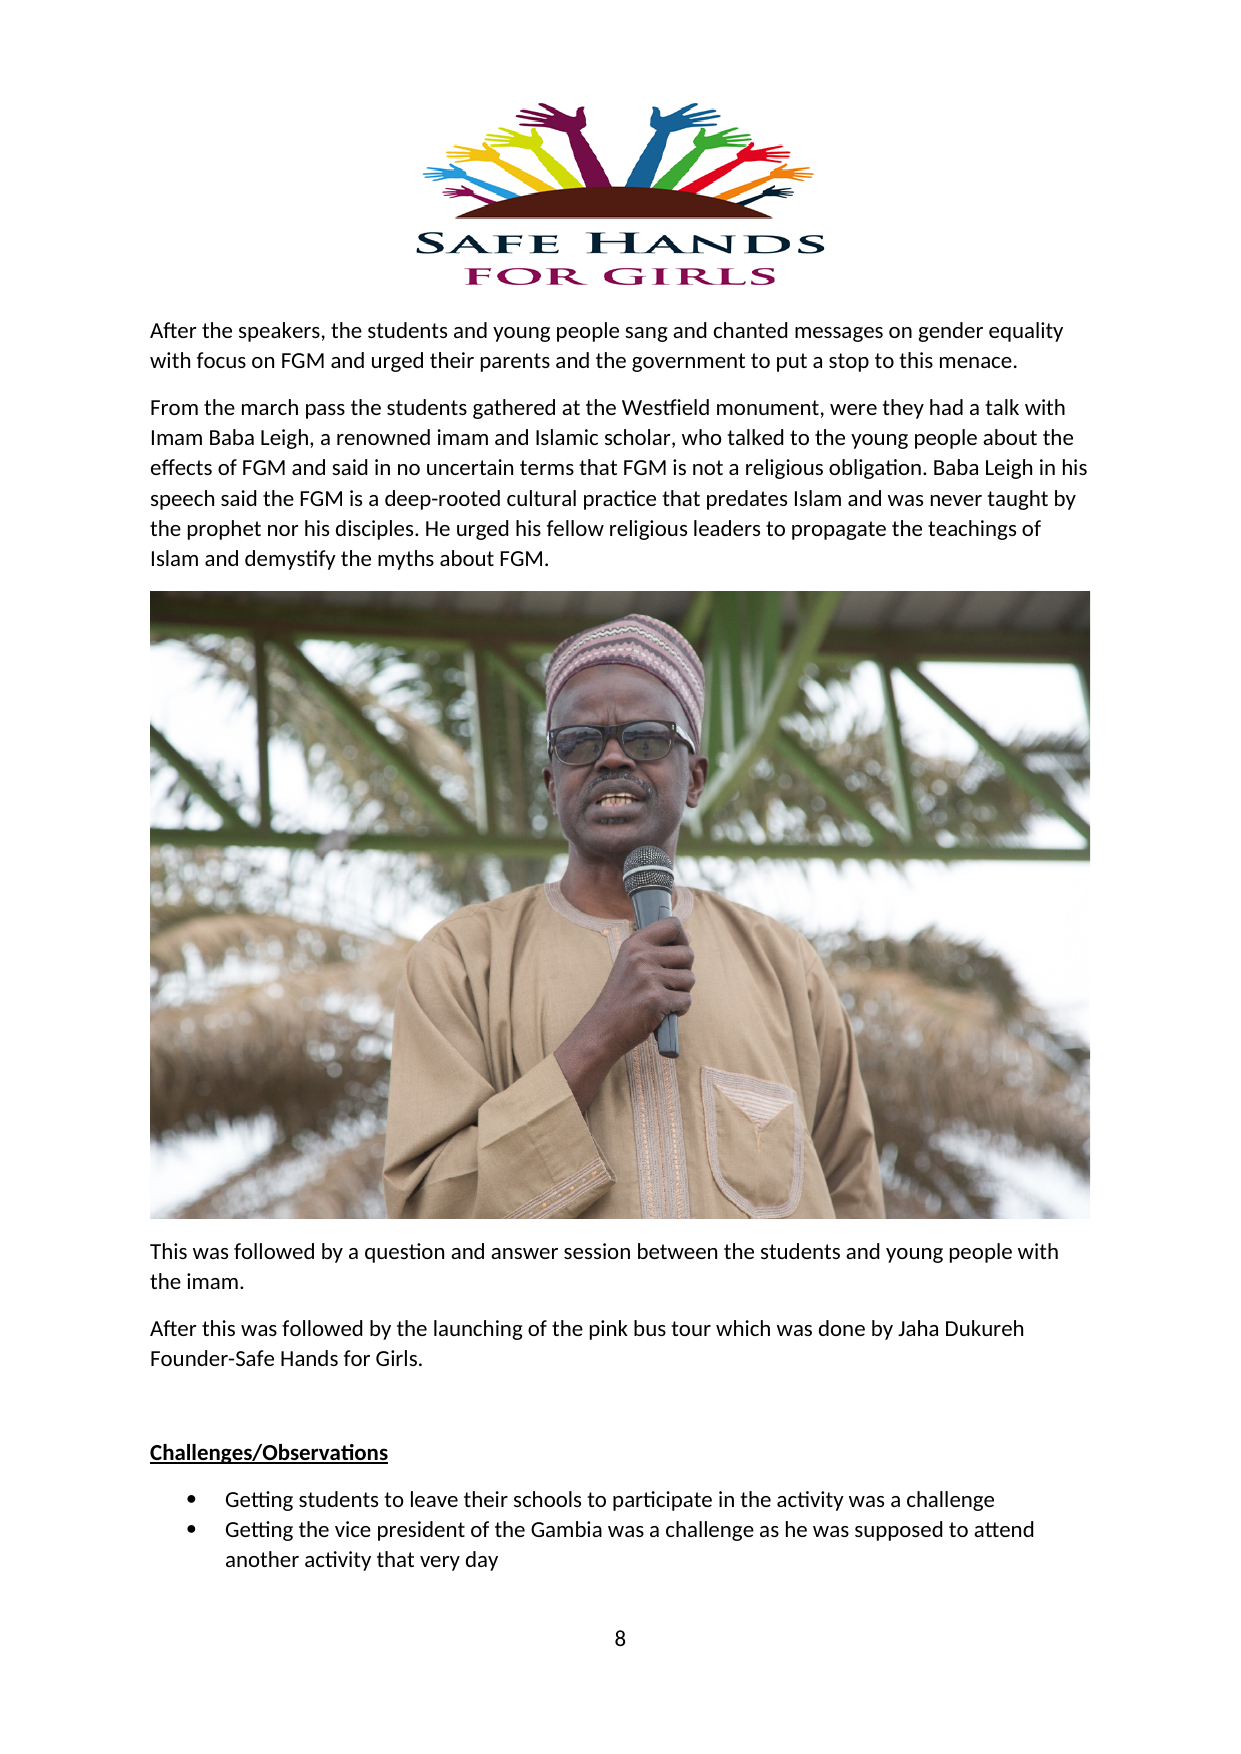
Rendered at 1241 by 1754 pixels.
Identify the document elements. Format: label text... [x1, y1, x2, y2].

text Challenges/Observations [150, 1438, 1090, 1466]
text This was followed by a question and answer session between the students and young people with the imam. [150, 1237, 1090, 1295]
list Getting students to leave their schools to participate in the activity was a challenge [187, 1485, 1090, 1513]
text After the speakers, the students and young people sang and chanted messages on gender equality with focus on FGM and urged their parents and the government to put a stop to this menace. [150, 316, 1090, 374]
text From the march pass the students gathered at the Westfield monument, were they had a talk with Imam Baba Leigh, a renowned imam and Islamic scholar, who talked to the young people about the effects of FGM and said in no uncertain terms that FGM is not a religious obligation. Baba Leigh in his speech said the FGM is a deep-rooted cultural practice that predates Islam and was never taught by the prophet nor his disciples. He urged his fellow religious leaders to propagate the teachings of Islam and demystify the myths about FGM. [150, 393, 1090, 572]
picture [150, 591, 1091, 1219]
picture [269, 73, 971, 316]
list Getting the vice president of the Gambia was a challenge as he was supposed to attend another activity that very day [187, 1515, 1090, 1573]
text After this was followed by the launching of the pink bus tour which was done by Jaha Dukureh Founder-Safe Hands for Girls. [150, 1314, 1090, 1372]
